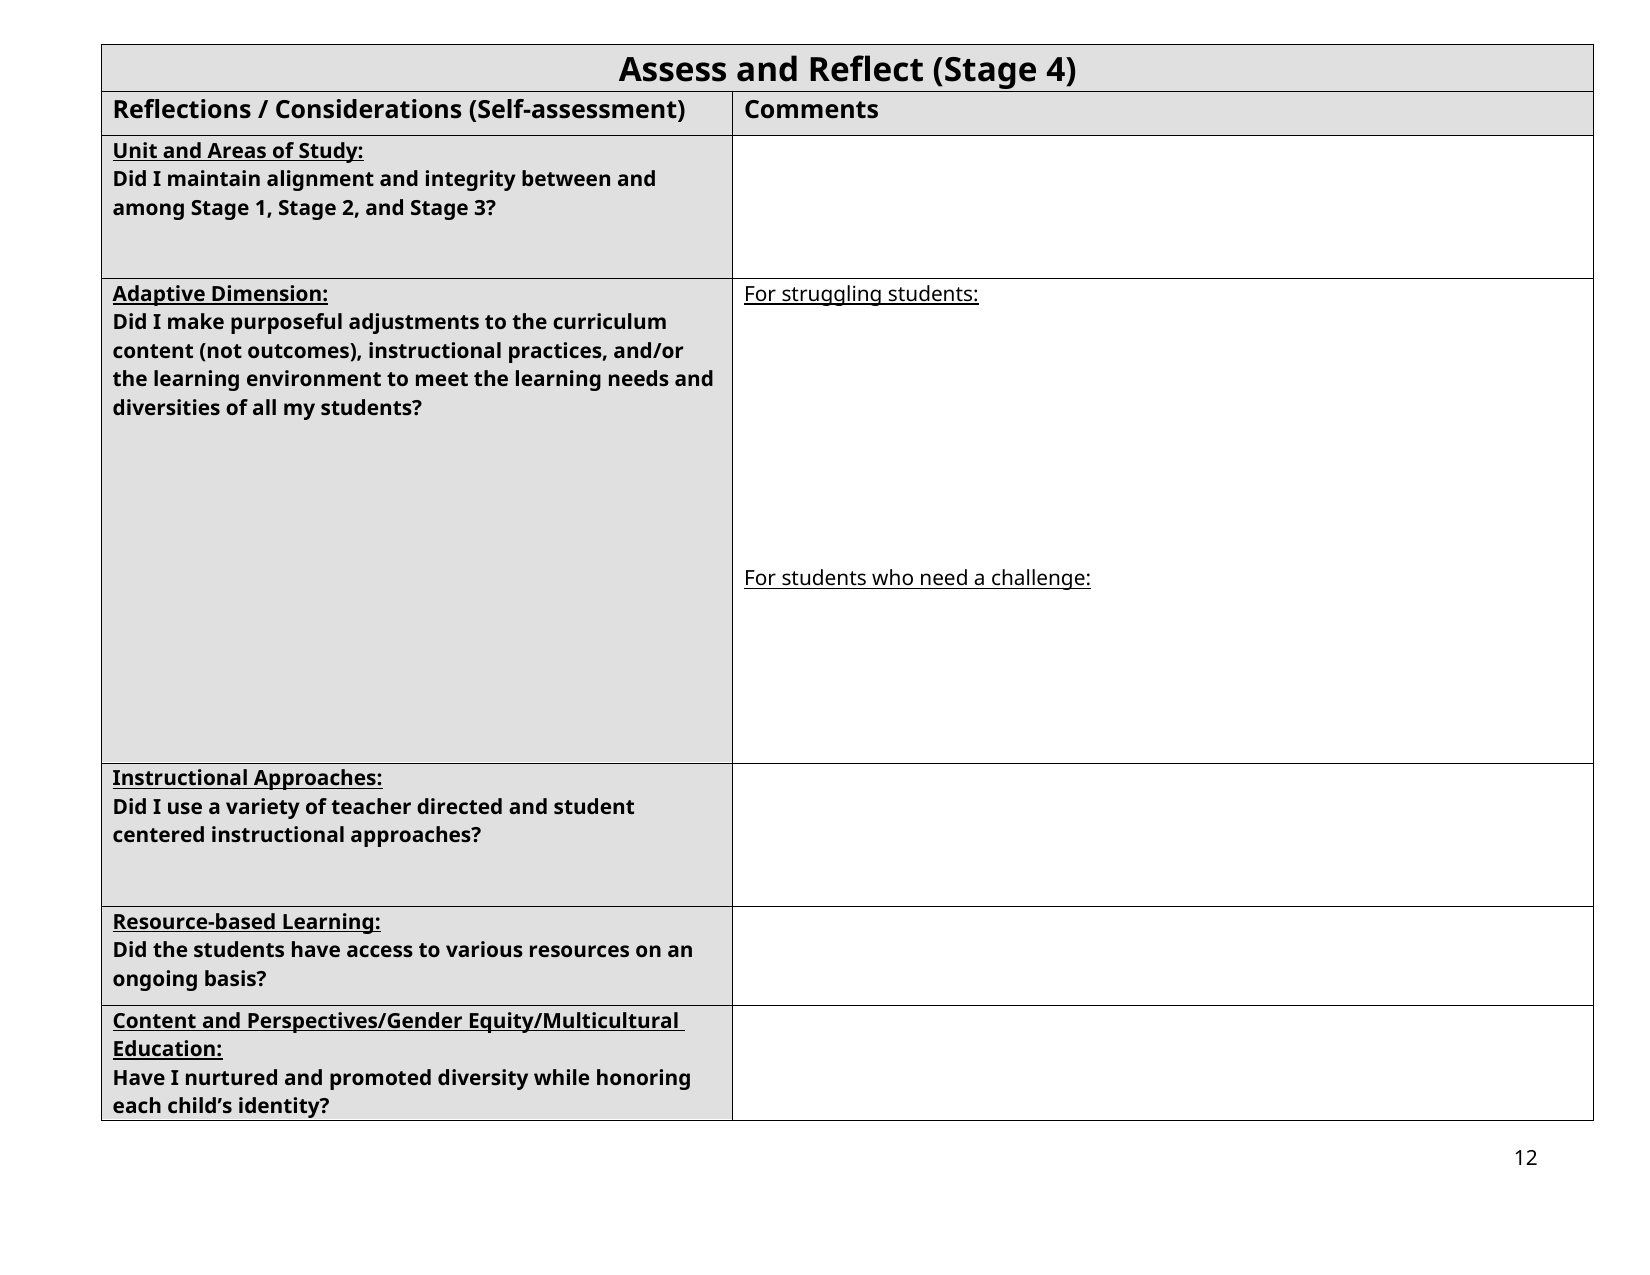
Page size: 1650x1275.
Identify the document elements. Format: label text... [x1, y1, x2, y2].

table_cell Adaptive Dimension: Did I make purposeful adjustments to the curriculum content (not outcomes), instructional practices, and/or the learning environment to meet the learning needs and diversities of all my students? [102, 279, 732, 762]
table_cell Instructional Approaches: Did I use a variety of teacher directed and student centered instructional approaches? [102, 764, 732, 906]
table_cell Comments [733, 92, 1593, 135]
table_cell [733, 136, 1593, 278]
table_cell Content and Perspectives/Gender Equity/Multicultural Education: Have I nurtured and promoted diversity while honoring each child’s identity? [102, 1006, 732, 1119]
table_header Assess and Reflect (Stage 4) [102, 45, 1593, 91]
table_cell [733, 907, 1593, 1005]
table_cell [733, 1006, 1593, 1119]
table_cell For struggling students: For students who need a challenge: [733, 279, 1593, 762]
table_cell Reflections / Considerations (Self-assessment) [102, 92, 732, 135]
table_cell [733, 764, 1593, 906]
table_cell Unit and Areas of Study: Did I maintain alignment and integrity between and among Stage 1, Stage 2, and Stage 3? [102, 136, 732, 278]
table_cell Resource-based Learning: Did the students have access to various resources on an ongoing basis? [102, 907, 732, 1005]
